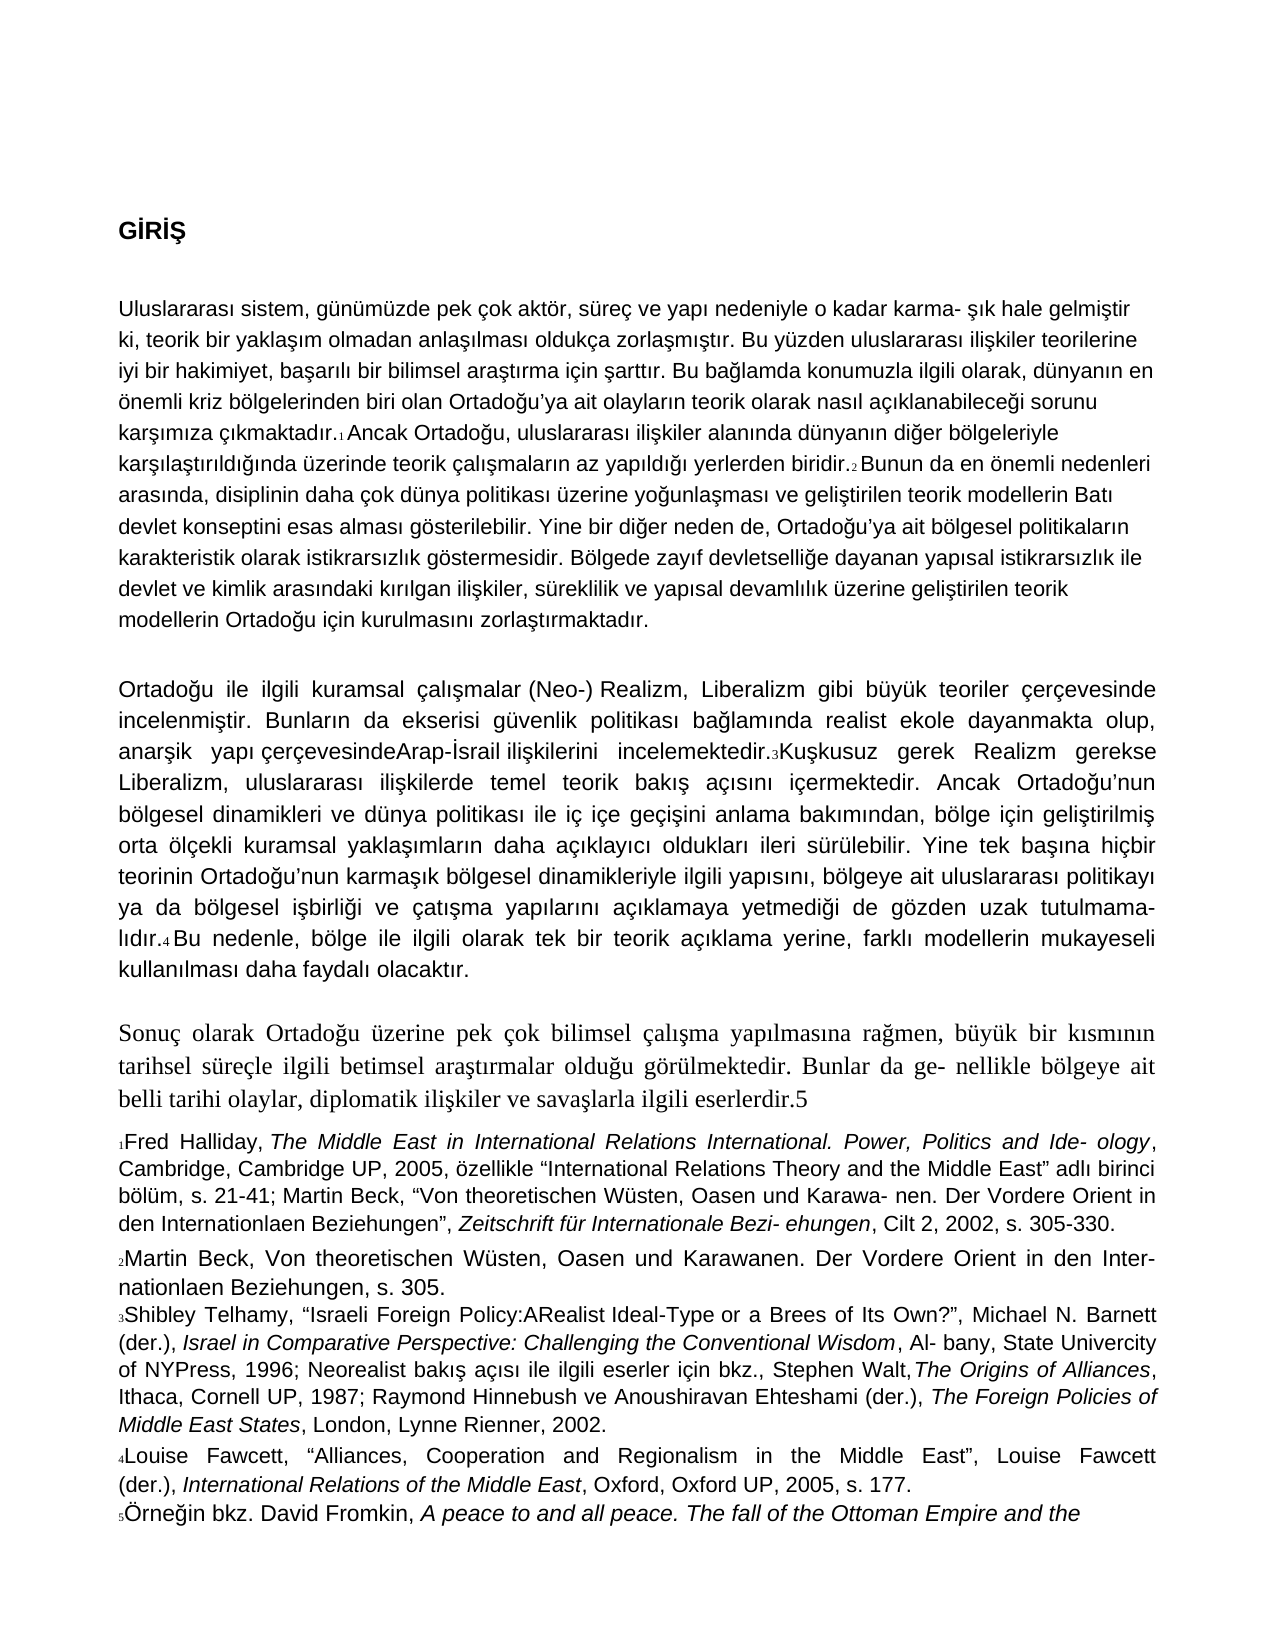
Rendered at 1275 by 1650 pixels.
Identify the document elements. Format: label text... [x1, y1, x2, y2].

text 1Fred Halliday, The Middle East in International Relations International. Power, Politics and Ide- ology, Cambridge, Cambridge UP, 2005, özellikle “International Relations Theory and the Middle East” adlı birinci bölüm, s. 21-41; Martin Beck, “Von theoretischen Wüsten, Oasen und Karawa- nen. Der Vordere Orient in den Internationlaen Beziehungen”, Zeitschrift für Internationale Bezi- ehungen, Cilt 2, 2002, s. 305-330. [118, 1127, 1157, 1236]
text 5Örneğin bkz. David Fromkin, A peace to and all peace. The fall of the Ottoman Empire and the [118, 1497, 1157, 1527]
text Sonuç olarak Ortadoğu üzerine pek çok bilimsel çalışma yapılmasına rağmen, büyük bir kısmının tarihsel süreçle ilgili betimsel araştırmalar olduğu görülmektedir. Bunlar da ge- nellikle bölgeye ait belli tarihi olaylar, diplomatik ilişkiler ve savaşlarla ilgili eserlerdir.5 [118, 1014, 1157, 1113]
text 2Martin Beck, Von theoretischen Wüsten, Oasen und Karawanen. Der Vordere Orient in den Inter- nationlaen Beziehungen, s. 305. [118, 1242, 1157, 1300]
text 4Louise Fawcett, “Alliances, Cooperation and Regionalism in the Middle East”, Louise Fawcett (der.), International Relations of the Middle East, Oxford, Oxford UP, 2005, s. 177. [118, 1439, 1157, 1497]
text Uluslararası sistem, günümüzde pek çok aktör, süreç ve yapı nedeniyle o kadar karma- şık hale gelmiştir ki, teorik bir yaklaşım olmadan anlaşılması oldukça zorlaşmıştır. Bu yüzden uluslararası ilişkiler teorilerine iyi bir hakimiyet, başarılı bir bilimsel araştırma için şarttır. Bu bağlamda konumuzla ilgili olarak, dünyanın en önemli kriz bölgelerinden biri olan Ortadoğu’ya ait olayların teorik olarak nasıl açıklanabileceği sorunu karşımıza çıkmaktadır.1 Ancak Ortadoğu, uluslararası ilişkiler alanında dünyanın diğer bölgeleriyle karşılaştırıldığında üzerinde teorik çalışmaların az yapıldığı yerlerden biridir.2 Bunun da en önemli nedenleri arasında, disiplinin daha çok dünya politikası üzerine yoğunlaşması ve geliştirilen teorik modellerin Batı devlet konseptini esas alması gösterilebilir. Yine bir diğer neden de, Ortadoğu’ya ait bölgesel politikaların karakteristik olarak istikrarsızlık göstermesidir. Bölgede zayıf devletselliğe dayanan yapısal istikrarsızlık ile devlet ve kimlik arasındaki kırılgan ilişkiler, süreklilik ve yapısal devamlılık üzerine geliştirilen teorik modellerin Ortadoğu için kurulmasını zorlaştırmaktadır. [118, 289, 1157, 632]
text 3Shibley Telhamy, “Israeli Foreign Policy:ARealist Ideal-Type or a Brees of Its Own?”, Michael N. Barnett (der.), Israel in Comparative Perspective: Challenging the Conventional Wisdom, Al- bany, State Univercity of NYPress, 1996; Neorealist bakış açısı ile ilgili eserler için bkz., Stephen Walt,The Origins of Alliances, Ithaca, Cornell UP, 1987; Raymond Hinnebush ve Anoushiravan Ehteshami (der.), The Foreign Policies of Middle East States, London, Lynne Rienner, 2002. [118, 1300, 1157, 1437]
text GİRİŞ [118, 214, 1157, 245]
text Ortadoğu ile ilgili kuramsal çalışmalar (Neo-) Realizm, Liberalizm gibi büyük teoriler çerçevesinde incelenmiştir. Bunların da ekserisi güvenlik politikası bağlamında realist ekole dayanmakta olup, anarşik yapı çerçevesindeArap-İsrail ilişkilerini incelemektedir.3Kuşkusuz gerek Realizm gerekse Liberalizm, uluslararası ilişkilerde temel teorik bakış açısını içermektedir. Ancak Ortadoğu’nun bölgesel dinamikleri ve dünya politikası ile iç içe geçişini anlama bakımından, bölge için geliştirilmiş orta ölçekli kuramsal yaklaşımların daha açıklayıcı oldukları ileri sürülebilir. Yine tek başına hiçbir teorinin Ortadoğu’nun karmaşık bölgesel dinamikleriyle ilgili yapısını, bölgeye ait uluslararası politikayı ya da bölgesel işbirliği ve çatışma yapılarını açıklamaya yetmediği de gözden uzak tutulmama- lıdır.4 Bu nedenle, bölge ile ilgili olarak tek bir teorik açıklama yerine, farklı modellerin mukayeseli kullanılması daha faydalı olacaktır. [118, 671, 1157, 983]
